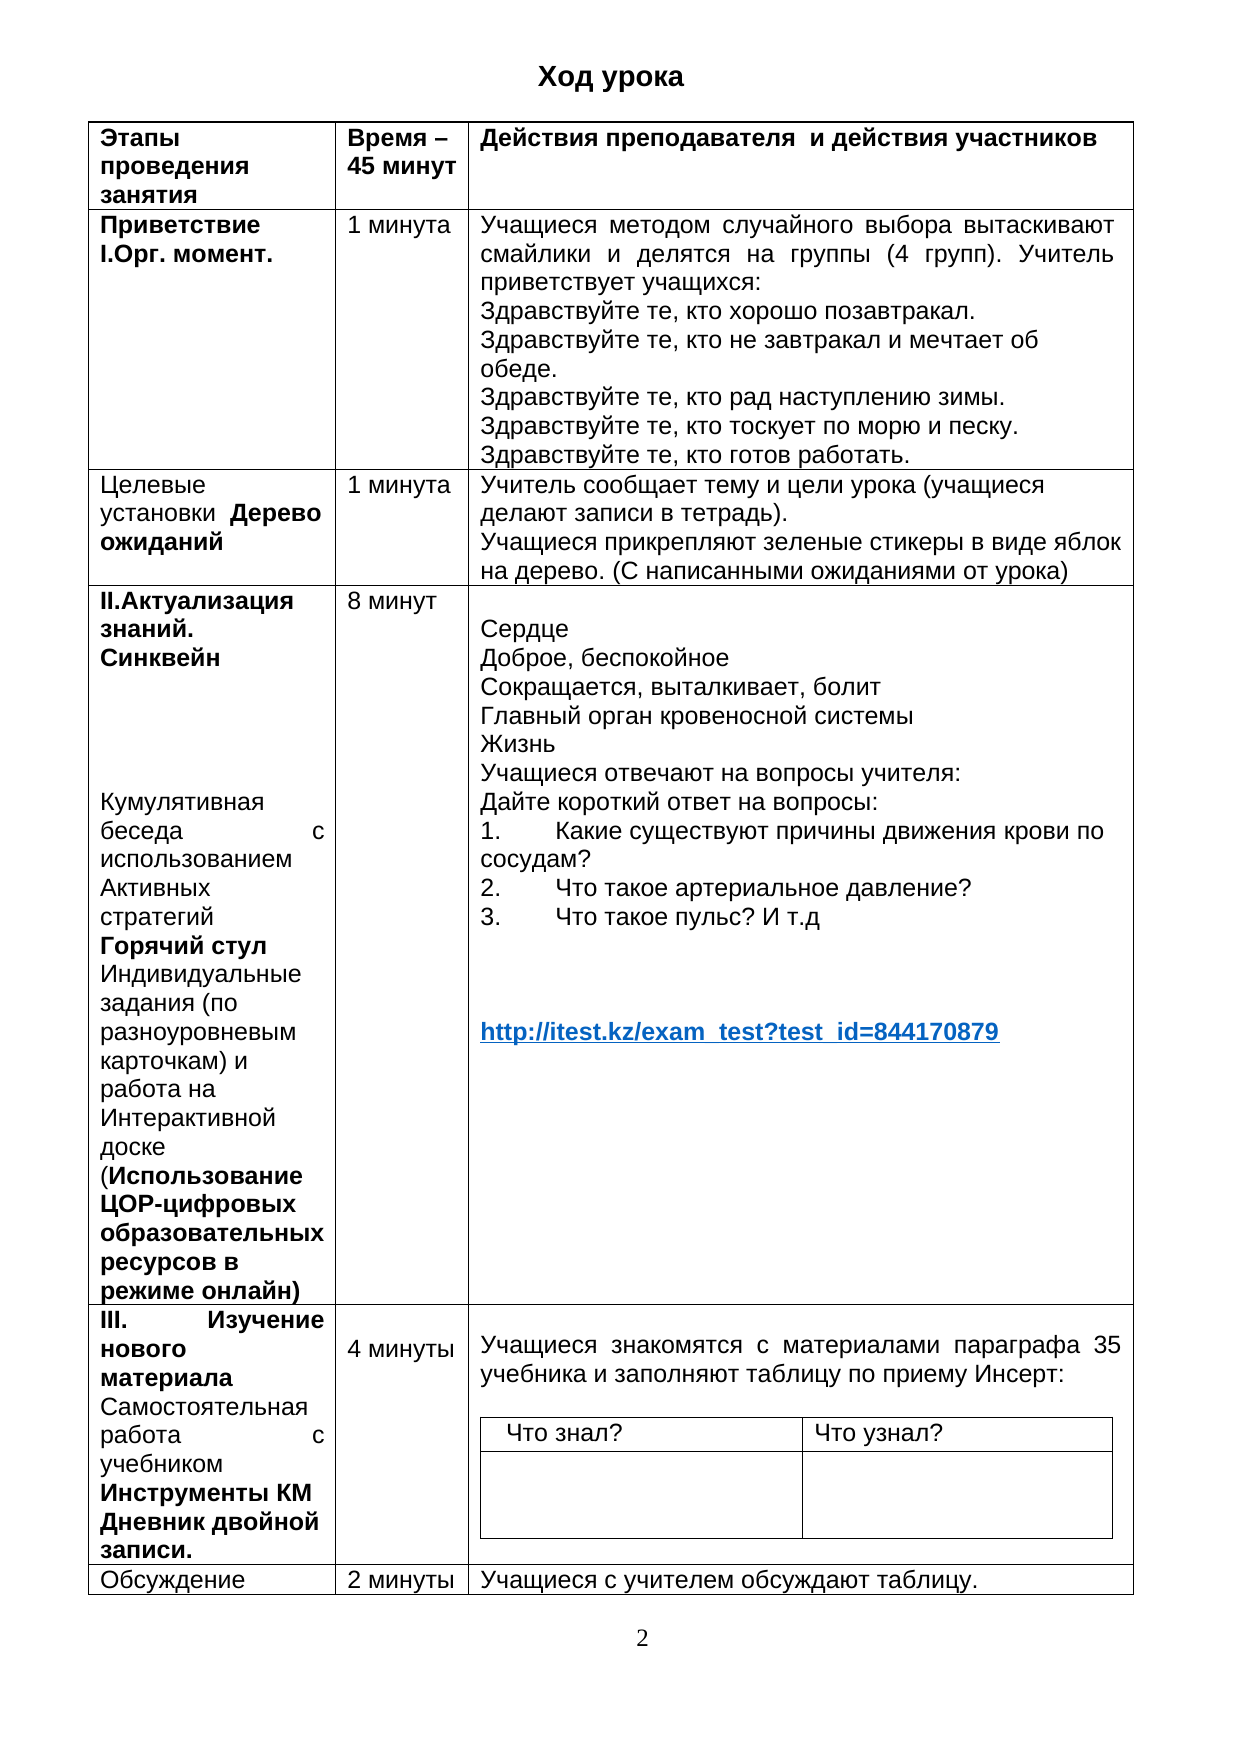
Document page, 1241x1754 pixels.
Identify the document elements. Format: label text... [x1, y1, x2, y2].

table_cell II.Актуализация знаний. Синквейн Кумулятивная беседа с использованием Активных стратегий Горячий стул Индивидуальные задания (по разноуровневым карточкам) и работа на Интерактивной доске (Использование ЦОР-цифровых образовательных ресурсов в режиме онлайн) [89, 586, 335, 1304]
table_cell Учащиеся методом случайного выбора вытаскивают смайлики и делятся на группы (4 групп). Учитель приветствует учащихся: Здравствуйте те, кто хорошо позавтракал. Здравствуйте те, кто не завтракал и мечтает об обеде. Здравствуйте те, кто рад наступлению зимы. Здравствуйте те, кто тоскует по морю и песку. Здравствуйте те, кто готов работать. [469, 210, 1133, 468]
table_cell 1 минута [336, 470, 468, 584]
table_cell 4 минуты [336, 1305, 468, 1564]
table_cell III. Изучение нового материала Самостоятельная работа с учебником Инструменты КМ Дневник двойной записи. [89, 1305, 335, 1564]
table_cell Этапы проведения занятия [89, 123, 335, 209]
table_cell Сердце Доброе, беспокойное Сокращается, выталкивает, болит Главный орган кровеносной системы Жизнь Учащиеся отвечают на вопросы учителя: Дайте короткий ответ на вопросы: 1. Какие существуют причины движения крови по сосудам? 2. Что такое артериальное давление? 3. Что такое пульс? И т.д http://itest.kz/exam_test?test_id=844170879 [469, 586, 1133, 1304]
table_cell Учащиеся знакомятся с материалами параграфа 35 учебника и заполняют таблицу по приему Инсерт: [469, 1305, 1133, 1564]
table_cell Время – 45 минут [336, 123, 468, 209]
table_cell 2 минуты [336, 1565, 468, 1594]
table_cell 1 минута [336, 210, 468, 468]
table_cell 8 минут [336, 586, 468, 1304]
table_cell Приветствие I.Орг. момент. [89, 210, 335, 468]
table_cell Обсуждение [89, 1565, 335, 1594]
table_cell Учащиеся с учителем обсуждают таблицу. [469, 1565, 1133, 1594]
table_header Ход урока [89, 59, 1133, 121]
table_cell Целевые установки Дерево ожиданий [89, 470, 335, 584]
table_cell Учитель сообщает тему и цели урока (учащиеся делают записи в тетрадь). Учащиеся прикрепляют зеленые стикеры в виде яблок на дерево. (С написанными ожиданиями от урока) [469, 470, 1133, 584]
table_cell Действия преподавателя и действия участников [469, 123, 1133, 209]
